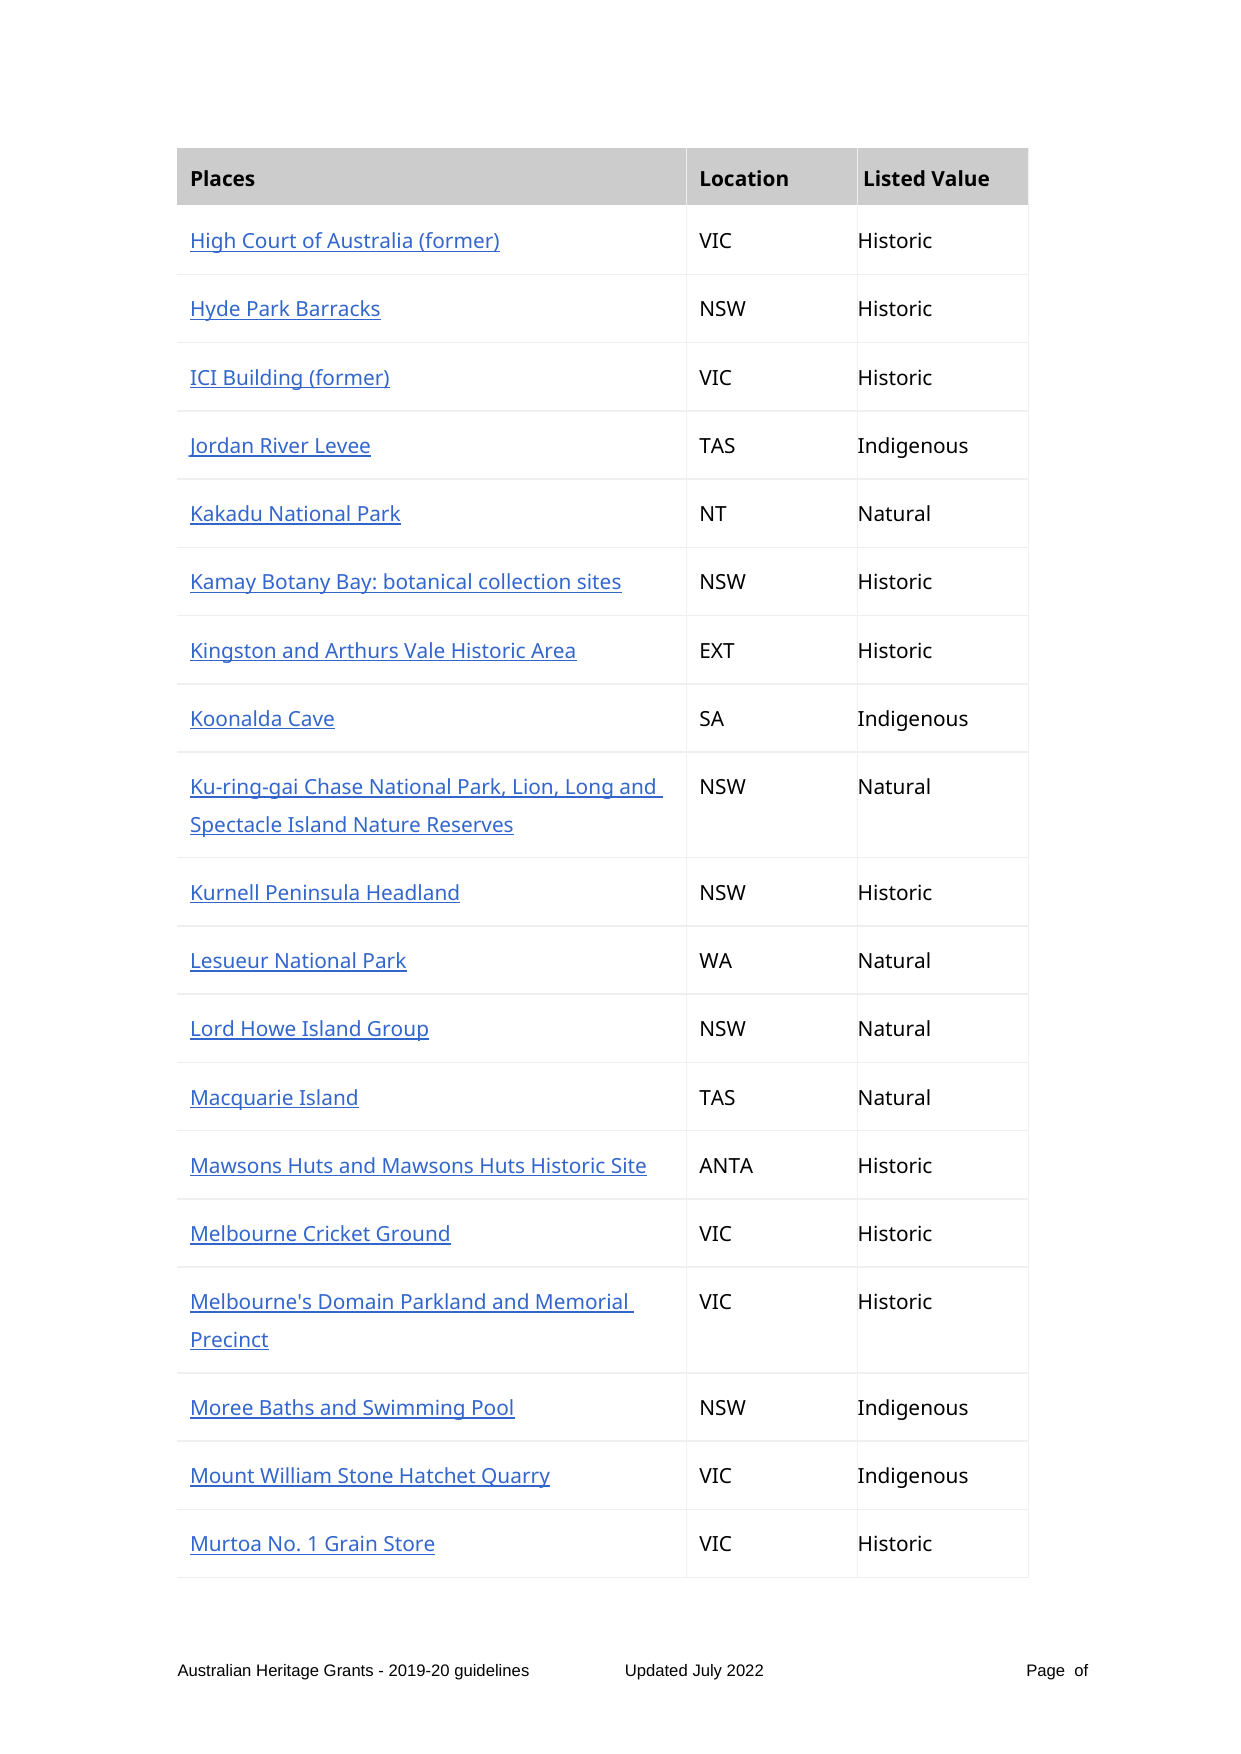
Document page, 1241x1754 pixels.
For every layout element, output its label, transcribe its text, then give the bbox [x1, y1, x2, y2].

table_cell ICI Building (former) [177, 343, 686, 410]
table_cell Melbourne's Domain Parkland and Memorial Precinct [177, 1268, 686, 1372]
table_cell VIC [687, 1510, 857, 1577]
table_header Location [687, 148, 857, 205]
table_cell ANTA [687, 1131, 857, 1198]
table_cell Moree Baths and Swimming Pool [177, 1374, 686, 1440]
table_cell Historic [858, 1268, 1028, 1372]
table_cell Mawsons Huts and Mawsons Huts Historic Site [177, 1131, 686, 1198]
table_cell VIC [687, 207, 857, 273]
table_cell Historic [858, 616, 1028, 683]
table_cell Historic [858, 1200, 1028, 1266]
table_cell High Court of Australia (former) [177, 207, 686, 273]
table_cell TAS [687, 1063, 857, 1130]
table_cell Murtoa No. 1 Grain Store [177, 1510, 686, 1577]
table_cell NSW [687, 753, 857, 857]
table_cell NSW [687, 858, 857, 925]
table_cell Historic [858, 858, 1028, 925]
table_cell Kamay Botany Bay: botanical collection sites [177, 548, 686, 615]
table_cell Natural [858, 927, 1028, 993]
table_cell Historic [858, 343, 1028, 410]
table_cell Natural [858, 753, 1028, 857]
table_cell Melbourne Cricket Ground [177, 1200, 686, 1266]
table_cell Macquarie Island [177, 1063, 686, 1130]
table_cell Lord Howe Island Group [177, 995, 686, 1062]
table_header Places [177, 148, 686, 205]
table_cell NT [687, 480, 857, 546]
table_cell Lesueur National Park [177, 927, 686, 993]
table_cell SA [687, 685, 857, 751]
table_cell EXT [687, 616, 857, 683]
table_cell VIC [687, 1200, 857, 1266]
table_cell NSW [687, 1374, 857, 1440]
table_cell Natural [858, 480, 1028, 546]
table_cell Jordan River Levee [177, 412, 686, 478]
table_cell Koonalda Cave [177, 685, 686, 751]
table_cell Indigenous [858, 1374, 1028, 1440]
table_cell Hyde Park Barracks [177, 275, 686, 342]
table_cell NSW [687, 995, 857, 1062]
table_header Listed Value [858, 148, 1028, 205]
table_cell Historic [858, 275, 1028, 342]
table_cell Natural [858, 1063, 1028, 1130]
table_cell Mount William Stone Hatchet Quarry [177, 1442, 686, 1508]
table_cell WA [687, 927, 857, 993]
table_cell Kurnell Peninsula Headland [177, 858, 686, 925]
table_cell NSW [687, 548, 857, 615]
table_cell NSW [687, 275, 857, 342]
table_cell Kakadu National Park [177, 480, 686, 546]
table_cell VIC [687, 343, 857, 410]
table_cell Historic [858, 1131, 1028, 1198]
table_cell Historic [858, 207, 1028, 273]
table_cell TAS [687, 412, 857, 478]
table_cell Kingston and Arthurs Vale Historic Area [177, 616, 686, 683]
table_cell Indigenous [858, 1442, 1028, 1508]
table_cell VIC [687, 1442, 857, 1508]
table_cell Natural [858, 995, 1028, 1062]
table_cell Historic [858, 548, 1028, 615]
table_cell VIC [687, 1268, 857, 1372]
table_cell Indigenous [858, 412, 1028, 478]
table_cell Historic [858, 1510, 1028, 1577]
table_cell Ku-ring-gai Chase National Park, Lion, Long and Spectacle Island Nature Reserves [177, 753, 686, 857]
table_cell Indigenous [858, 685, 1028, 751]
